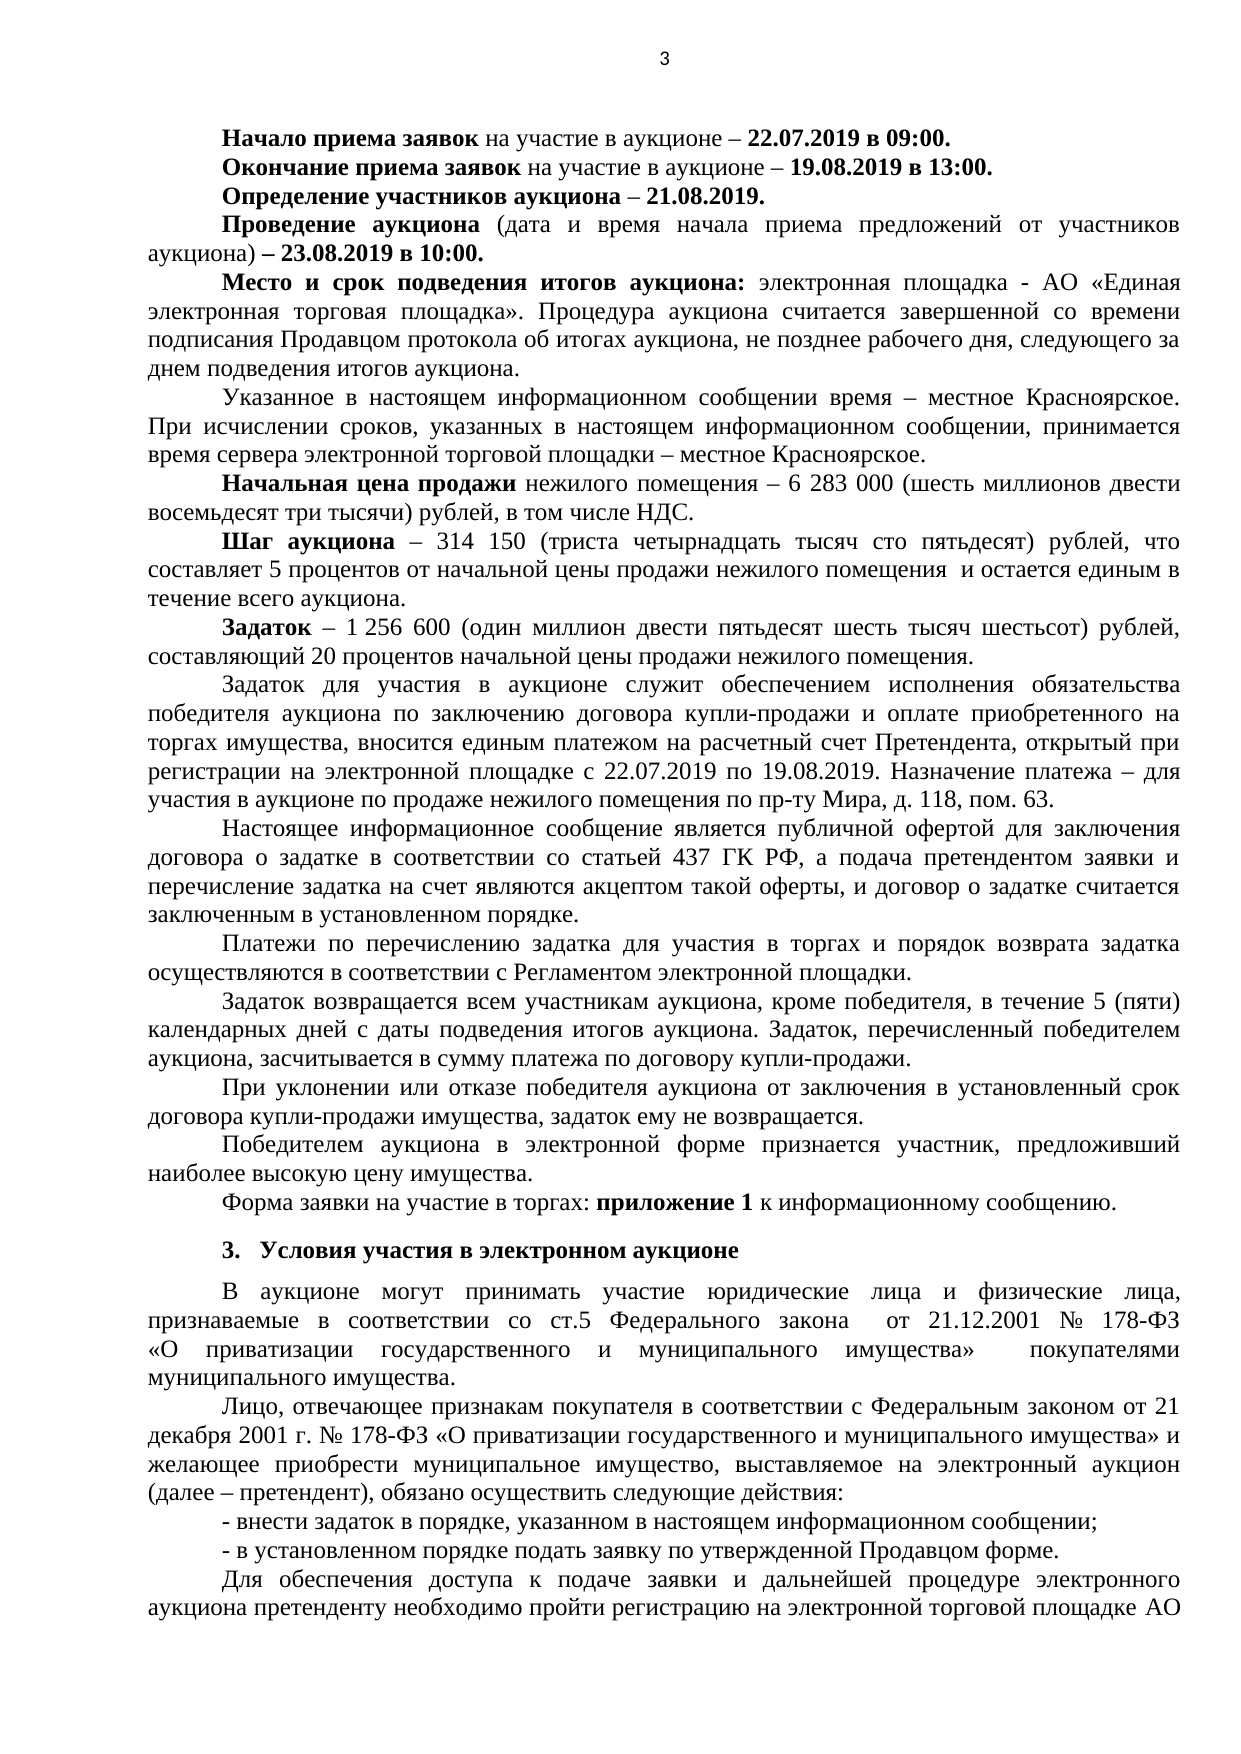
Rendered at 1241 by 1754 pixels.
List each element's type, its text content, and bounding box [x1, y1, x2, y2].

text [148, 1564, 1181, 1621]
text Указанное в настоящем информационном сообщении время – местное Красноярское. При исчислении сроков, указанных в настоящем информационном сообщении, принимается время сервера электронной торговой площадки – местное Красноярское. [148, 382, 1181, 468]
text Задаток для участия в аукционе служит обеспечением исполнения обязательства победителя аукциона по заключению договора купли-продажи и оплате приобретенного на торгах имущества, вносится единым платежом на расчетный счет Претендента, открытый при регистрации на электронной площадке с 22.07.2019 по 19.08.2019. Назначение платежа – для участия в аукционе по продаже нежилого помещения по пр-ту Мира, д. 118, пом. 63. [148, 669, 1181, 813]
text Проведение аукциона (дата и время начала приема предложений от участников аукциона) – 23.08.2019 в 10:00. [148, 209, 1181, 267]
text При уклонении или отказе победителя аукциона от заключения в установленный срок договора купли-продажи имущества, задаток ему не возвращается. [148, 1072, 1181, 1129]
text В аукционе могут принимать участие юридические лица и физические лица, признаваемые в соответствии со ст.5 Федерального закона от 21.12.2001 № 178-ФЗ «О приватизации государственного и муниципального имущества» покупателями муниципального имущества. [148, 1276, 1181, 1391]
text Начало приема заявок на участие в аукционе – 22.07.2019 в 09:00. [148, 123, 1181, 152]
text Форма заявки на участие в торгах: приложение 1 к информационному сообщению. [148, 1187, 1181, 1216]
text - внести задаток в порядке, указанном в настоящем информационном сообщении; [148, 1506, 1181, 1535]
text Шаг аукциона – 314 150 (триста четырнадцать тысяч сто пятьдесят) рублей, что составляет 5 процентов от начальной цены продажи нежилого помещения и остается единым в течение всего аукциона. [148, 526, 1181, 612]
text Платежи по перечислению задатка для участия в торгах и порядок возврата задатка осуществляются в соответствии с Регламентом электронной площадки. [148, 928, 1181, 986]
list Условия участия в электронном аукционе [222, 1235, 1181, 1264]
text Начальная цена продажи нежилого помещения – 6 283 000 (шесть миллионов двести восемьдесят три тысячи) рублей, в том числе НДС. [148, 468, 1181, 526]
text Определение участников аукциона – 21.08.2019. [148, 181, 1181, 209]
text Задаток – 1 256 600 (один миллион двести пятьдесят шесть тысяч шестьсот) рублей, составляющий 20 процентов начальной цены продажи нежилого помещения. [148, 612, 1181, 669]
text Победителем аукциона в электронной форме признается участник, предложивший наиболее высокую цену имущества. [148, 1129, 1181, 1187]
text Настоящее информационное сообщение является публичной офертой для заключения договора о задатке в соответствии со статьей 437 ГК РФ, а подача претендентом заявки и перечисление задатка на счет являются акцептом такой оферты, и договор о задатке считается заключенным в установленном порядке. [148, 813, 1181, 928]
text Окончание приема заявок на участие в аукционе – 19.08.2019 в 13:00. [148, 152, 1181, 181]
text Лицо, отвечающее признакам покупателя в соответствии с Федеральным законом от 21 декабря . № 178-ФЗ «О приватизации государственного и муниципального имущества» и желающее приобрести муниципальное имущество, выставляемое на электронный аукцион (далее – претендент), обязано осуществить следующие действия: [148, 1391, 1181, 1506]
text - в установленном порядке подать заявку по утвержденной Продавцом форме. [148, 1535, 1181, 1564]
text Место и срок подведения итогов аукциона: электронная площадка - АО «Единая электронная торговая площадка». Процедура аукциона считается завершенной со времени подписания Продавцом протокола об итогах аукциона, не позднее рабочего дня, следующего за днем подведения итогов аукциона. [148, 267, 1181, 382]
text Задаток возвращается всем участникам аукциона, кроме победителя, в течение 5 (пяти) календарных дней с даты подведения итогов аукциона. Задаток, перечисленный победителем аукциона, засчитывается в сумму платежа по договору купли-продажи. [148, 986, 1181, 1072]
